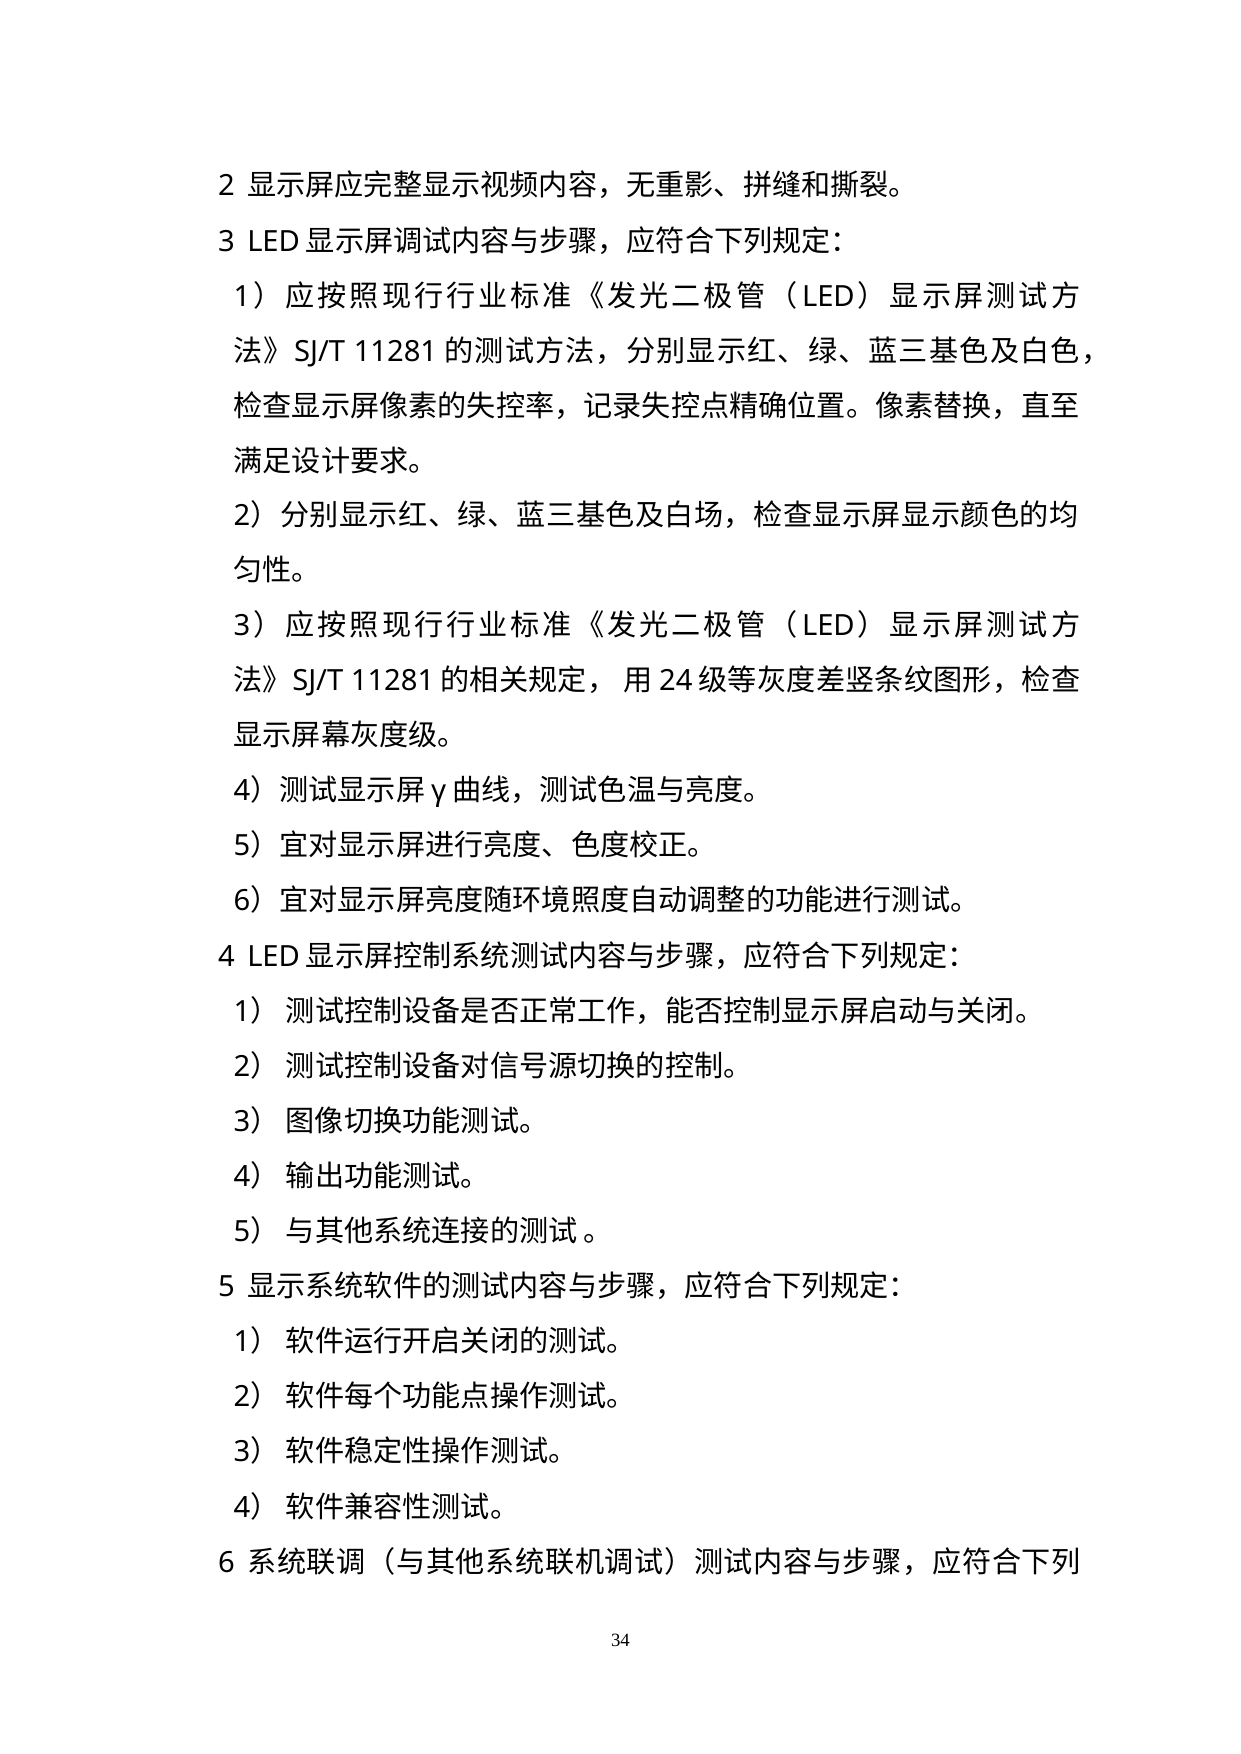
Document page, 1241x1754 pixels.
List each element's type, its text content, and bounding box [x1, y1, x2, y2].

text 4）测试显示屏γ曲线，测试色温与亮度。 [233, 767, 1081, 809]
text 1） 软件运行开启关闭的测试。 [233, 1318, 1081, 1360]
text 5） 与其他系统连接的测试 。 [233, 1208, 1081, 1250]
text 3） 图像切换功能测试。 [233, 1097, 1081, 1140]
text 3 LED显示屏调试内容与步骤，应符合下列规定： [159, 217, 1081, 259]
text 2 显示屏应完整显示视频内容，无重影、拼缝和撕裂。 [159, 162, 1081, 204]
text 2） 软件每个功能点操作测试。 [233, 1373, 1081, 1415]
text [159, 1538, 1081, 1581]
text 4） 输出功能测试。 [233, 1152, 1081, 1195]
text 3） 软件稳定性操作测试。 [233, 1428, 1081, 1470]
text 2）分别显示红、绿、蓝三基色及白场，检查显示屏显示颜色的均匀性。 [233, 492, 1081, 589]
text 3）应按照现行行业标准《发光二极管（LED）显示屏测试方法》SJ/T 11281的相关规定， 用24级等灰度差竖条纹图形，检查显示屏幕灰度级。 [233, 602, 1081, 754]
text 6）宜对显示屏亮度随环境照度自动调整的功能进行测试。 [233, 877, 1081, 919]
text 5）宜对显示屏进行亮度、色度校正。 [233, 822, 1081, 864]
text 1） 测试控制设备是否正常工作，能否控制显示屏启动与关闭。 [233, 987, 1081, 1029]
text 4 LED显示屏控制系统测试内容与步骤，应符合下列规定： [159, 932, 1081, 974]
text 1）应按照现行行业标准《发光二极管（LED）显示屏测试方法》SJ/T 11281的测试方法，分别显示红、绿、蓝三基色及白色，检查显示屏像素的失控率，记录失控点精确位置。像素替换，直至满足设计要求。 [233, 272, 1081, 479]
text 4） 软件兼容性测试。 [233, 1483, 1081, 1526]
text 2） 测试控制设备对信号源切换的控制。 [233, 1042, 1081, 1085]
text 5 显示系统软件的测试内容与步骤，应符合下列规定： [159, 1263, 1081, 1305]
